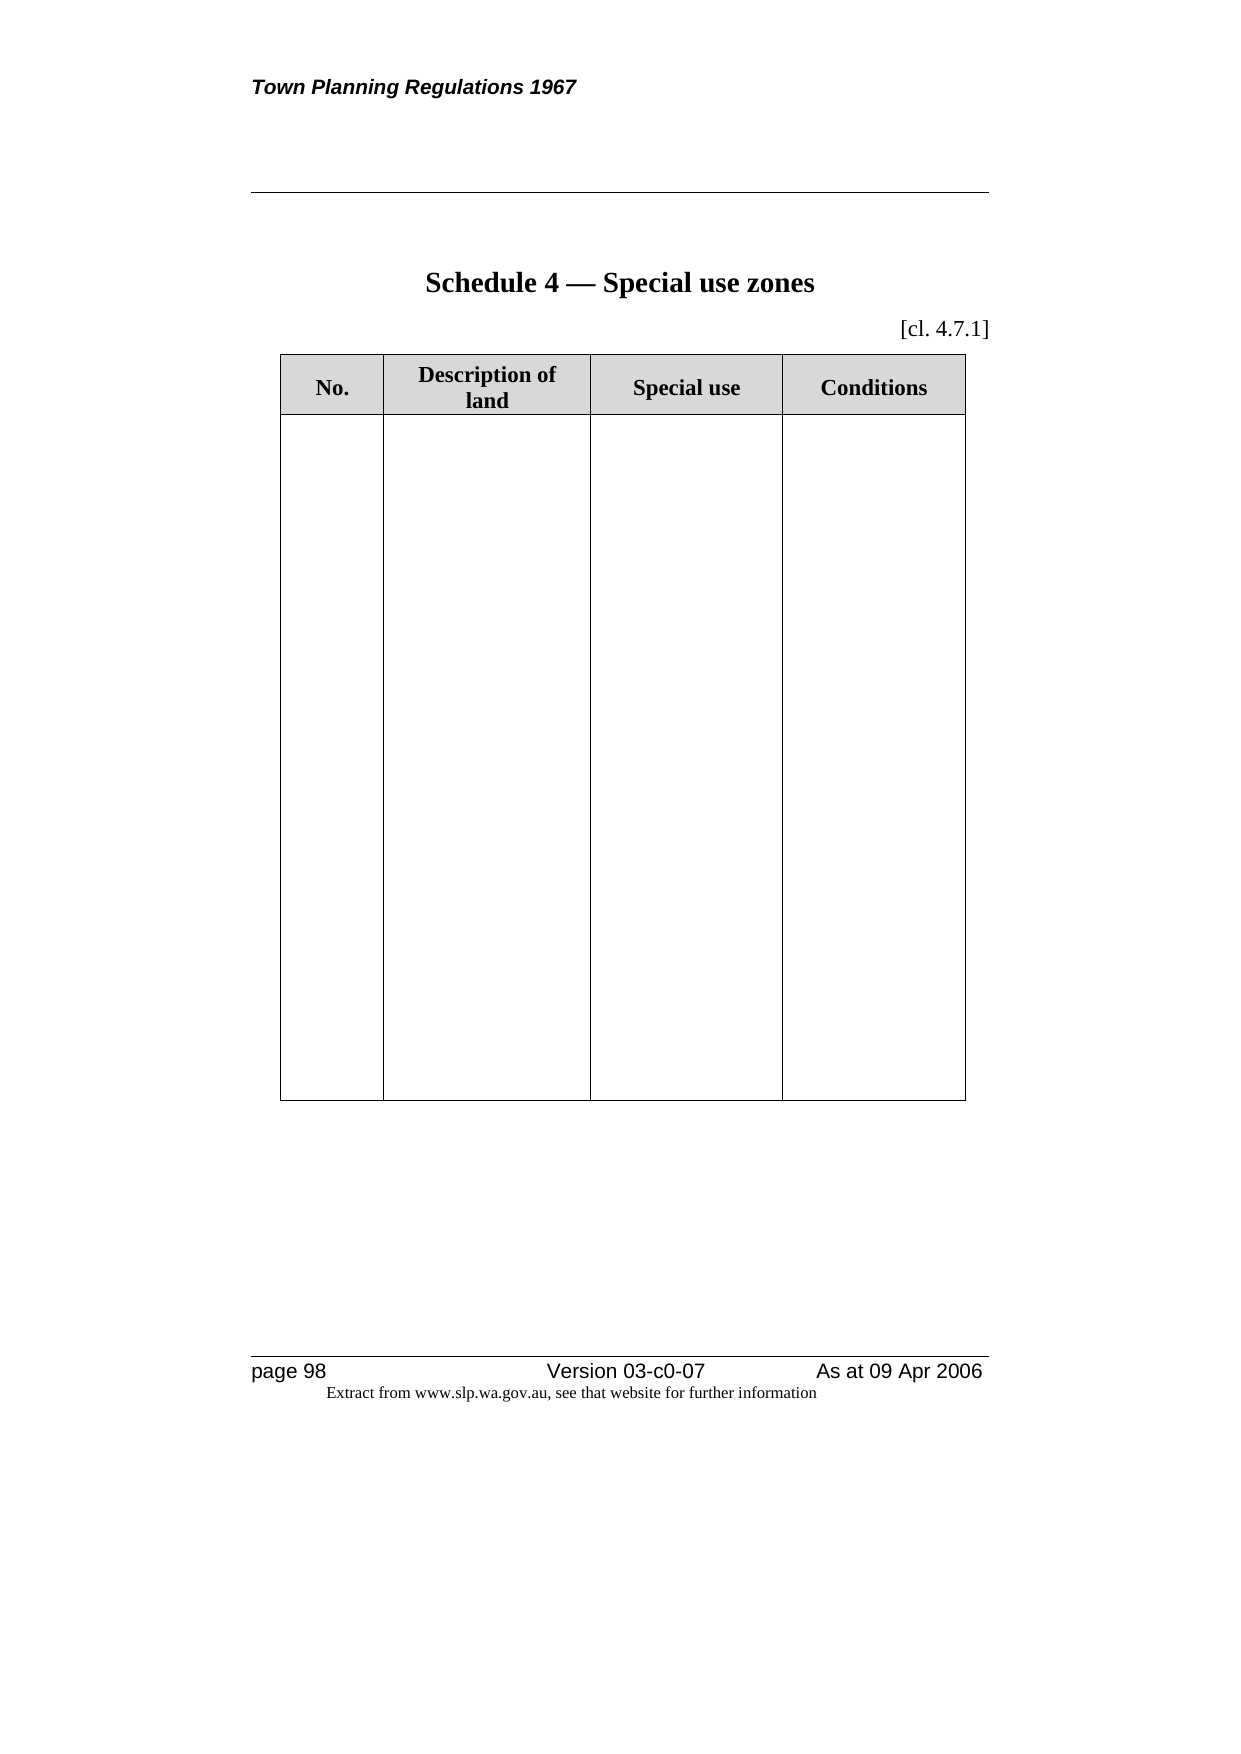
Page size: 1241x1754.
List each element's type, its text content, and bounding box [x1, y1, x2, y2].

subtitle Schedule 4 — Special use zones [251, 265, 989, 298]
table_cell [384, 415, 590, 1099]
text [cl. 4.7.1] [251, 315, 989, 341]
table_header Description of land [384, 355, 590, 414]
table_header Conditions [783, 355, 965, 414]
table_cell [591, 415, 782, 1099]
table_header Special use [591, 355, 782, 414]
table_cell [281, 415, 383, 1099]
table_cell [783, 415, 965, 1099]
table_header No. [281, 355, 383, 414]
